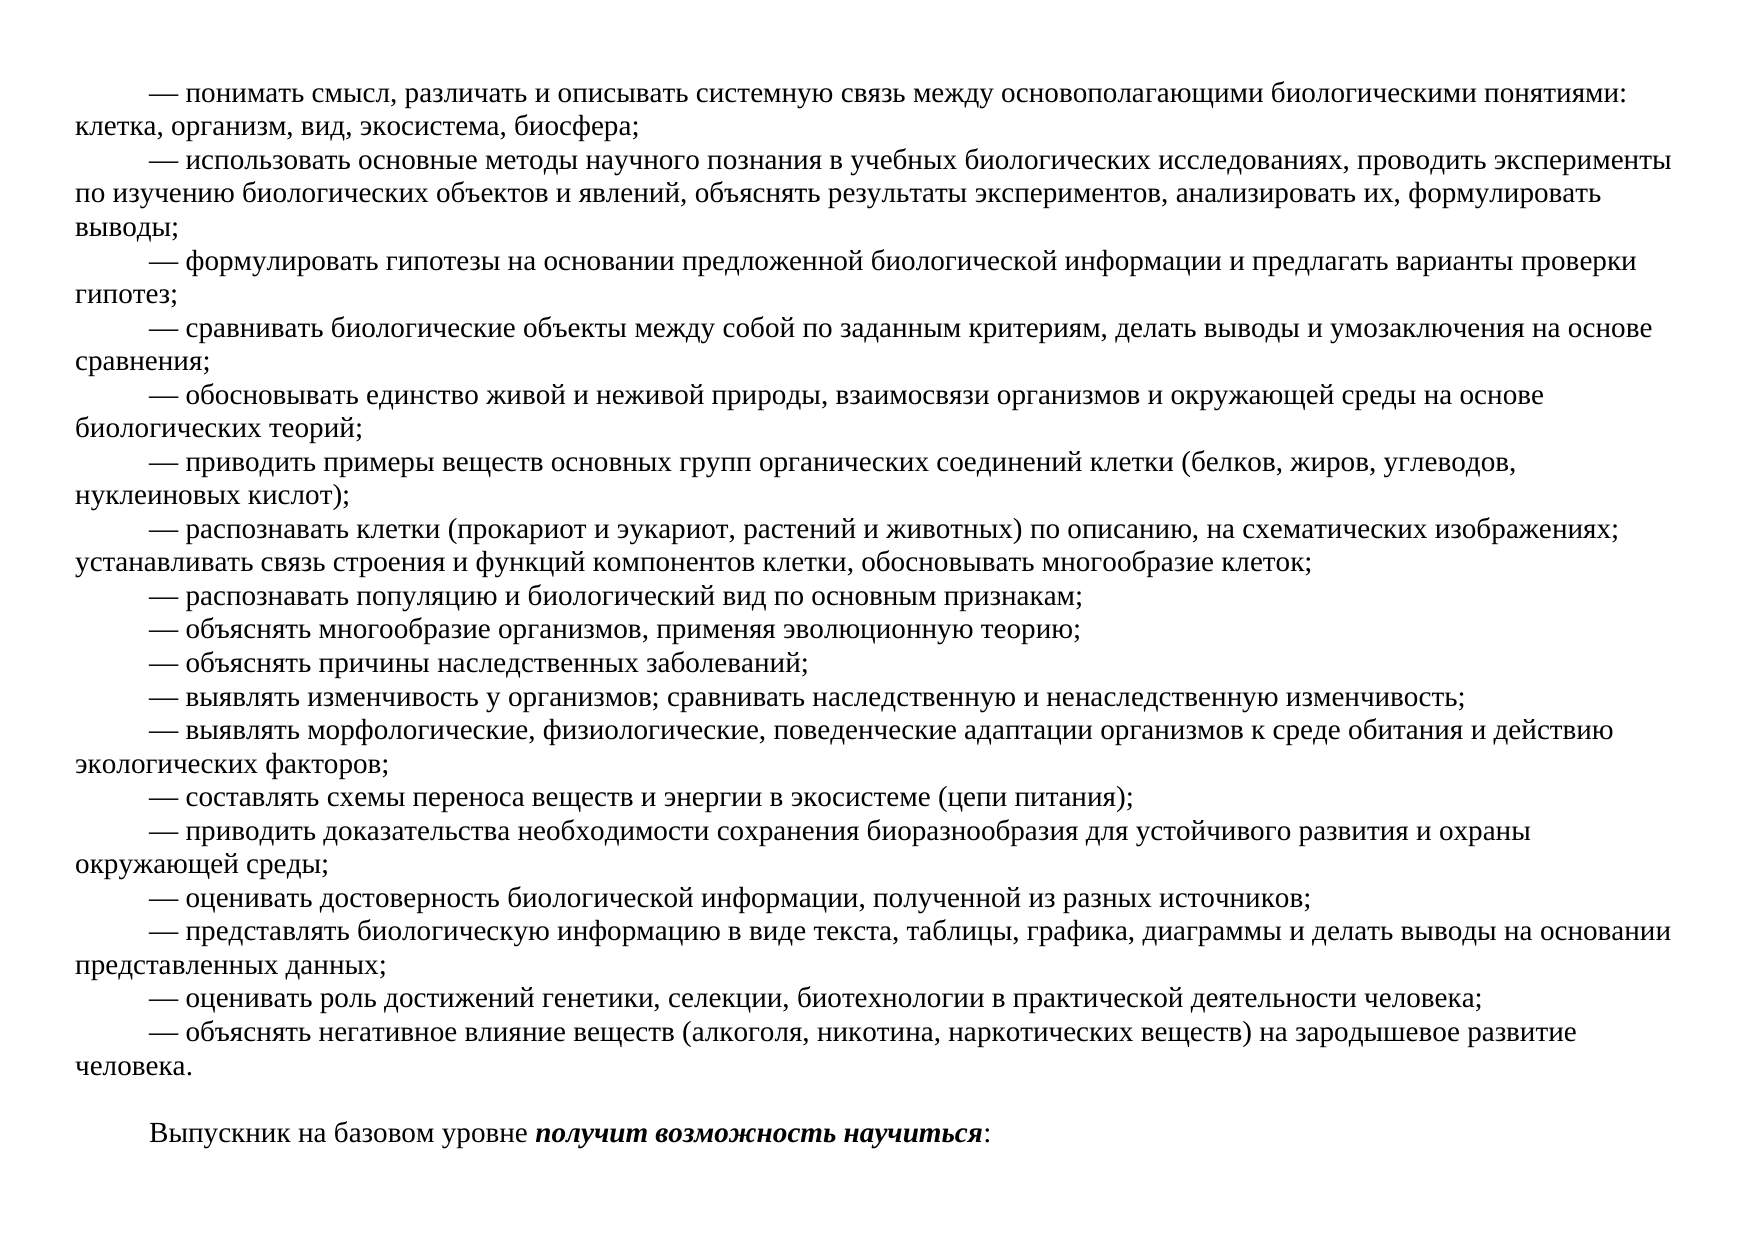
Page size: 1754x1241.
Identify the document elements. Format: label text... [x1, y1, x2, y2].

text — приводить доказательства необходимости сохранения биоразнообразия для устойчивого развития и охраны окружающей среды; [75, 813, 1679, 880]
text — составлять схемы переноса веществ и энергии в экосистеме (цепи питания); [75, 779, 1679, 813]
text — оценивать роль достижений генетики, селекции, биотехнологии в практической деятельности человека; [75, 981, 1679, 1014]
text — приводить примеры веществ основных групп органических соединений клетки (белков, жиров, углеводов, нуклеиновых кислот); [75, 444, 1679, 511]
text — сравнивать биологические объекты между собой по заданным критериям, делать выводы и умозаключения на основе сравнения; [75, 310, 1679, 377]
text — оценивать достоверность биологической информации, полученной из разных источников; [75, 880, 1679, 913]
text — формулировать гипотезы на основании предложенной биологической информации и предлагать варианты проверки гипотез; [75, 243, 1679, 310]
text Выпускник на базовом уровне получит возможность научиться: [75, 1115, 1679, 1148]
text — объяснять негативное влияние веществ (алкоголя, никотина, наркотических веществ) на зародышевое развитие человека. [75, 1014, 1679, 1081]
text — представлять биологическую информацию в виде текста, таблицы, графика, диаграммы и делать выводы на основании представленных данных; [75, 913, 1679, 981]
text — обосновывать единство живой и неживой природы, взаимосвязи организмов и окружающей среды на основе биологических теорий; [75, 377, 1679, 444]
text — объяснять причины наследственных заболеваний; [75, 645, 1679, 679]
text — распознавать популяцию и биологический вид по основным признакам; [75, 578, 1679, 612]
text — распознавать клетки (прокариот и эукариот, растений и животных) по описанию, на схематических изображениях; устанавливать связь строения и функций компонентов клетки, обосновывать многообразие клеток; [75, 511, 1679, 578]
text — выявлять изменчивость у организмов; сравнивать наследственную и ненаследственную изменчивость; [75, 679, 1679, 712]
text — использовать основные методы научного познания в учебных биологических исследованиях, проводить эксперименты по изучению биологических объектов и явлений, объяснять результаты экспериментов, анализировать их, формулировать выводы; [75, 142, 1679, 243]
text — понимать смысл, различать и описывать системную связь между основополагающими биологическими понятиями: клетка, организм, вид, экосистема, биосфера; [75, 75, 1679, 142]
text — объяснять многообразие организмов, применяя эволюционную теорию; [75, 612, 1679, 645]
text — выявлять морфологические, физиологические, поведенческие адаптации организмов к среде обитания и действию экологических факторов; [75, 712, 1679, 779]
